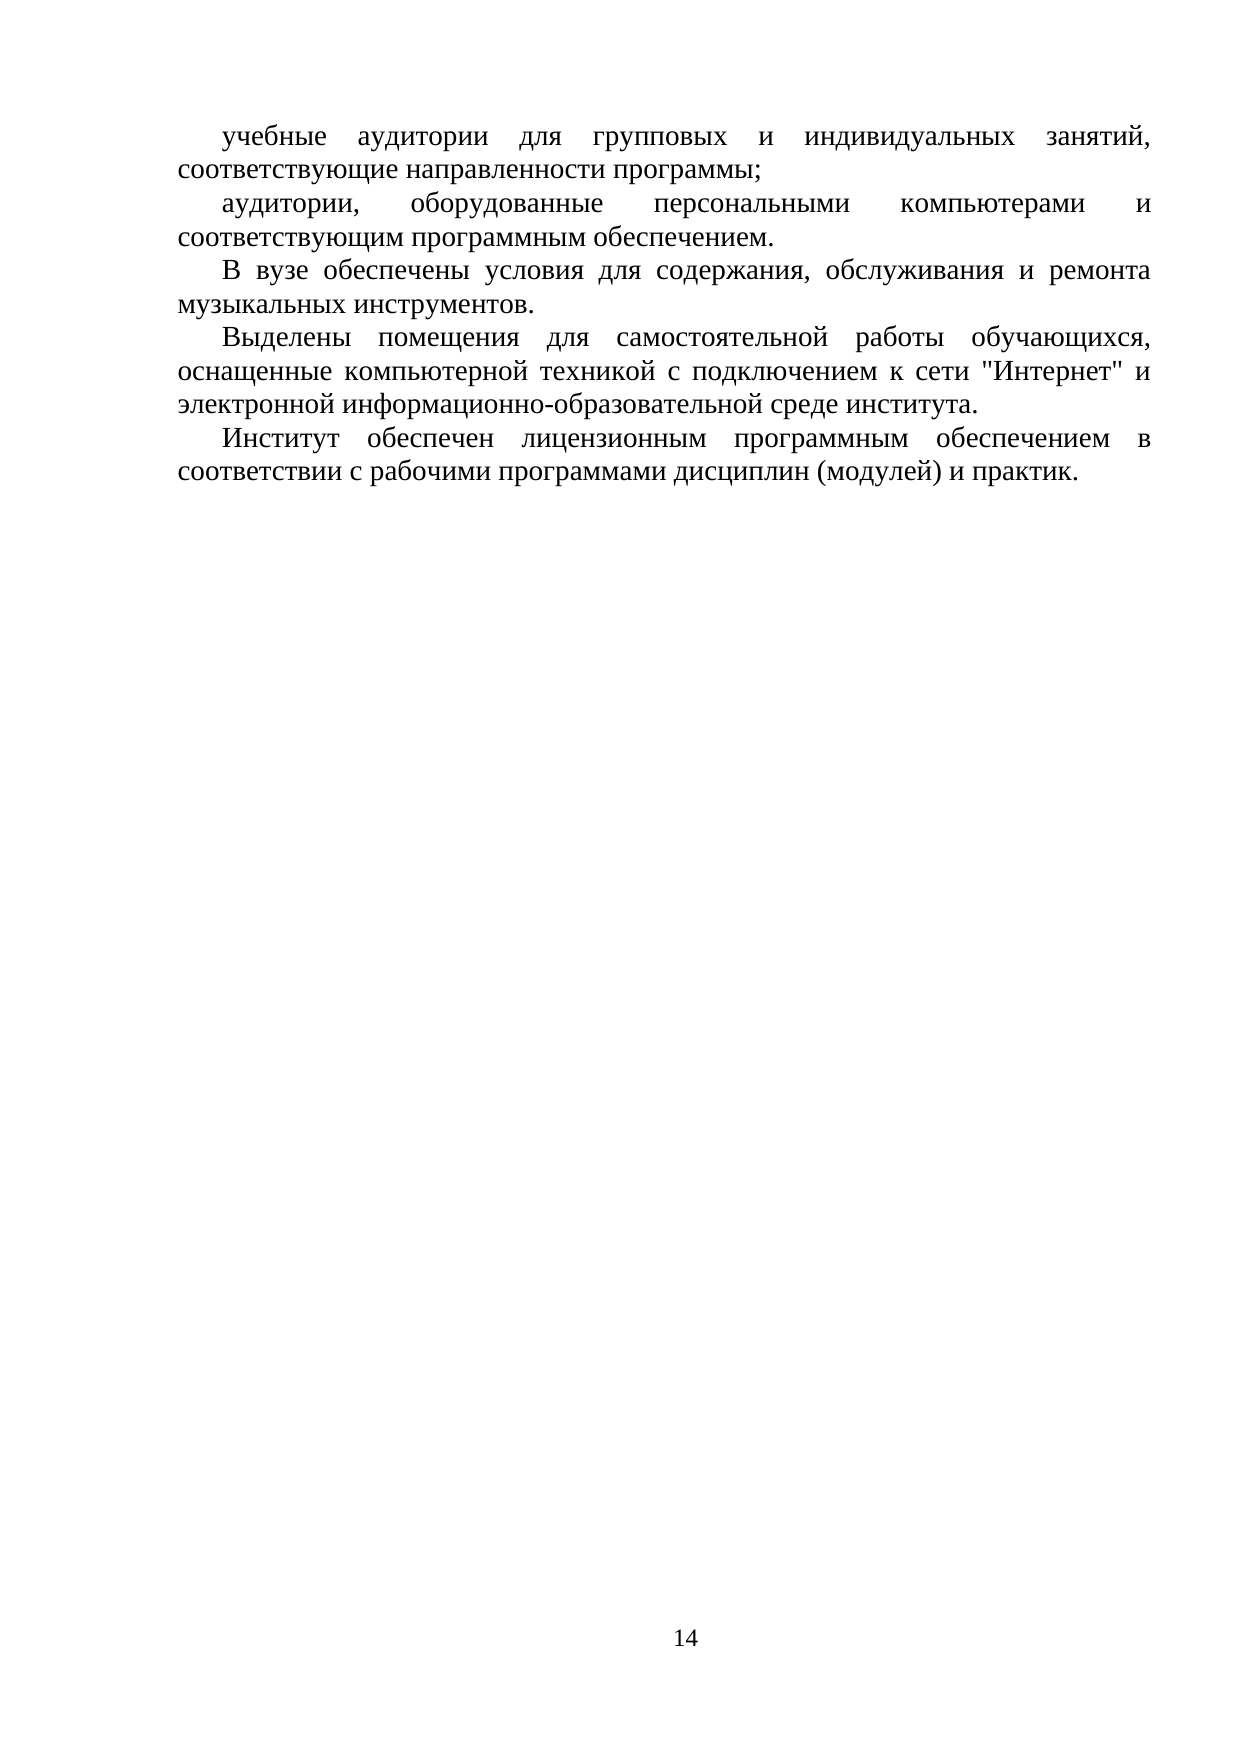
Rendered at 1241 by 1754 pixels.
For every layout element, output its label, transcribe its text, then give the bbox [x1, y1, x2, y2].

text Институт обеспечен лицензионным программным обеспечением в соответствии с рабочими программами дисциплин (модулей) и практик. [177, 420, 1152, 487]
text аудитории, оборудованные персональными компьютерами и соответствующим программным обеспечением. [177, 185, 1152, 252]
text В вузе обеспечены условия для содержания, обслуживания и ремонта музыкальных инструментов. [177, 252, 1152, 319]
text Выделены помещения для самостоятельной работы обучающихся, оснащенные компьютерной техникой с подключением к сети "Интернет" и электронной информационно-образовательной среде института. [177, 319, 1152, 420]
text учебные аудитории для групповых и индивидуальных занятий, соответствующие направленности программы; [177, 118, 1152, 185]
